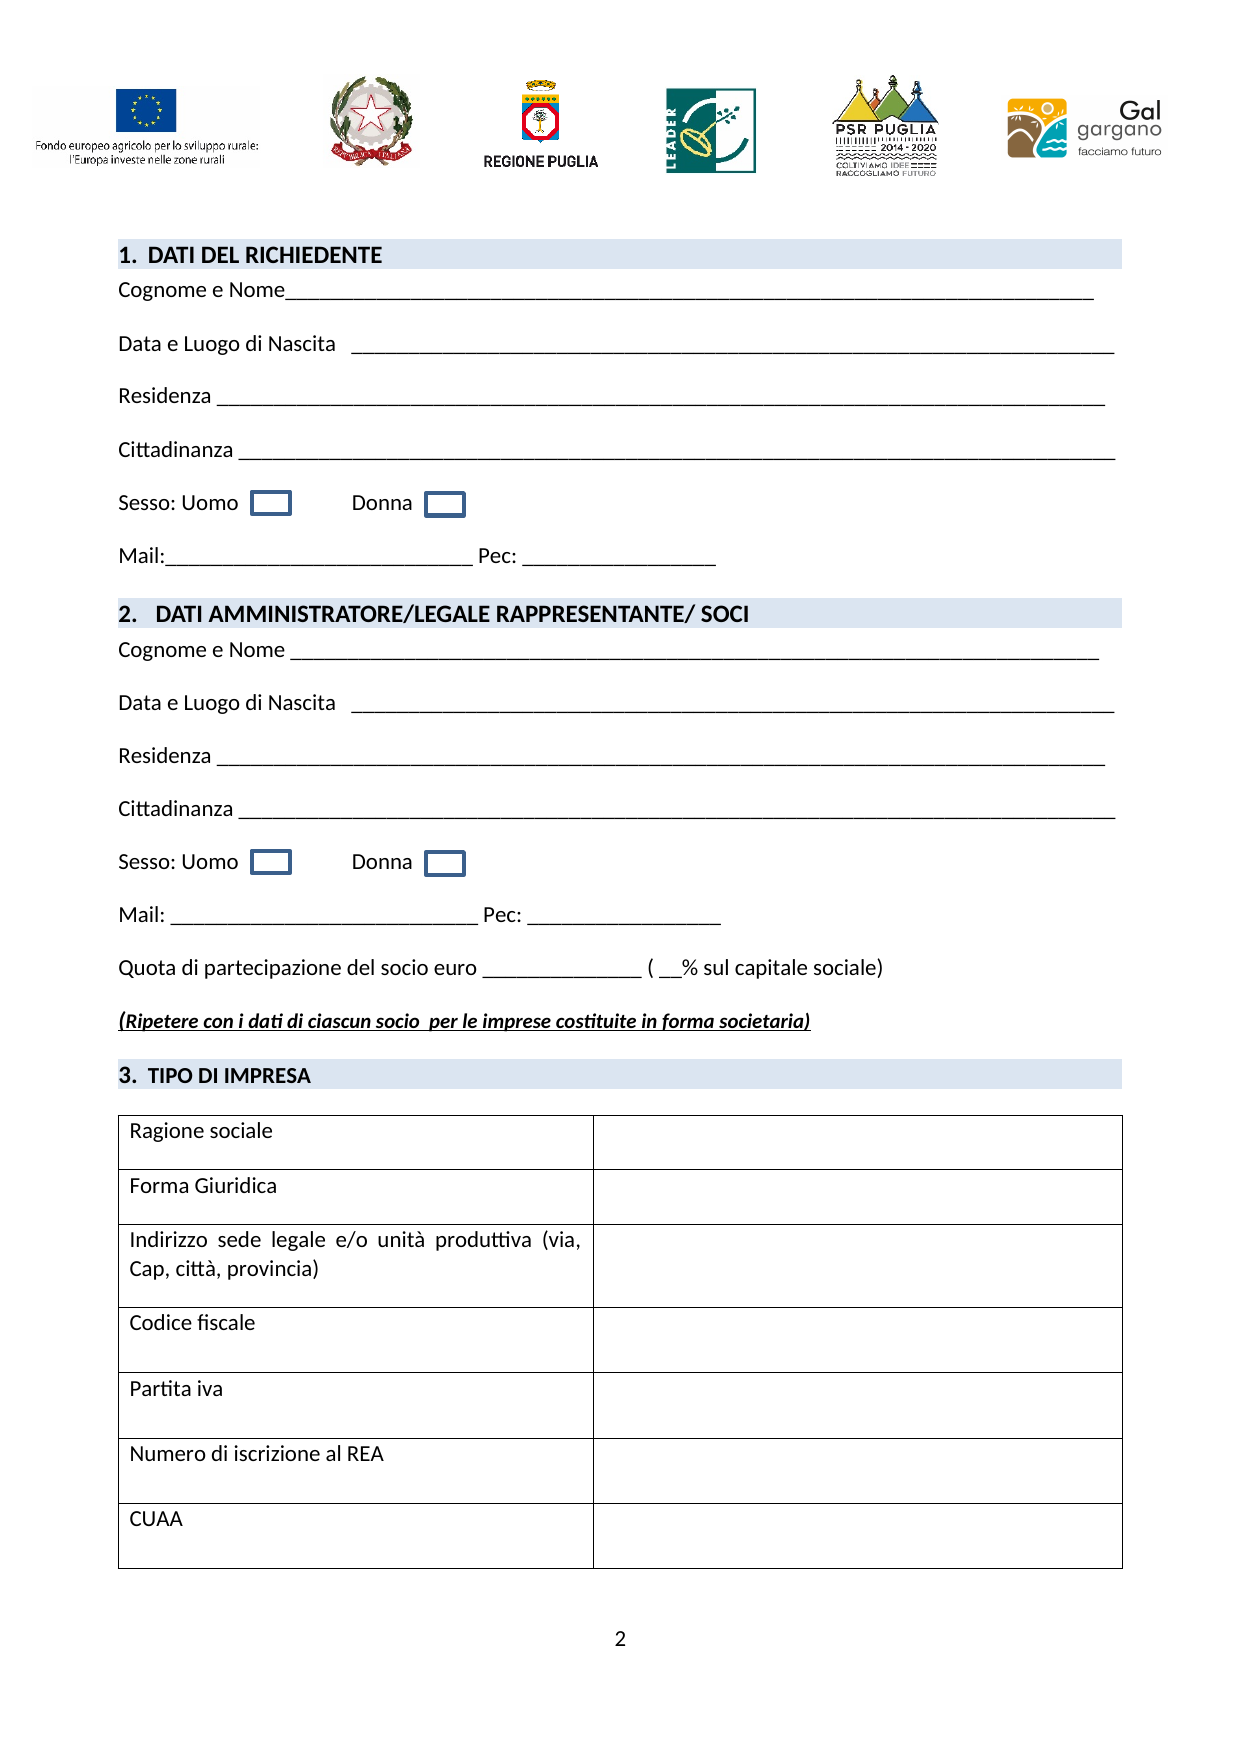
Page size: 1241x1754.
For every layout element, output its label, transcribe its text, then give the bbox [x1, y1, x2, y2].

text Data e Luogo di Nascita ___________________________________________________________________ [118, 688, 1122, 716]
table_cell CUAA [119, 1504, 593, 1568]
table_cell [594, 1308, 1122, 1372]
list DATI AMMINISTRATORE/LEGALE RAPPRESENTANTE/ SOCI [118, 598, 1122, 628]
text Cognome e Nome_______________________________________________________________________ [118, 276, 1122, 304]
table_cell Forma Giuridica [119, 1170, 593, 1224]
table_cell [594, 1373, 1122, 1437]
text Mail: ___________________________ Pec: _________________ [118, 900, 1122, 928]
text Sesso: Uomo Donna [118, 847, 1122, 875]
picture [832, 75, 939, 176]
text Cittadinanza _____________________________________________________________________________ [118, 435, 1122, 463]
table_cell Codice fiscale [119, 1308, 593, 1372]
text Quota di partecipazione del socio euro ______________ ( __% sul capitale sociale) [118, 953, 1122, 981]
table_cell Indirizzo sede legale e/o unità produttiva (via, Cap, città, provincia) [119, 1225, 593, 1307]
table_cell [594, 1170, 1122, 1224]
table_cell [594, 1504, 1122, 1568]
table_header [594, 1116, 1122, 1169]
list TIPO DI IMPRESA [118, 1059, 1122, 1089]
text Sesso: Uomo Donna [118, 488, 1122, 516]
list DATI DEL RICHIEDENTE [118, 239, 1122, 269]
table_cell [594, 1225, 1122, 1307]
table_cell Partita iva [119, 1373, 593, 1437]
table_header Ragione sociale [119, 1116, 593, 1169]
text Cittadinanza _____________________________________________________________________________ [118, 794, 1122, 822]
picture [482, 77, 600, 169]
picture [322, 74, 420, 168]
text Residenza ______________________________________________________________________________ [118, 382, 1122, 410]
text Data e Luogo di Nascita ___________________________________________________________________ [118, 329, 1122, 357]
text Mail:___________________________ Pec: _________________ [118, 541, 1122, 569]
picture [32, 86, 261, 168]
picture [664, 86, 758, 175]
text Residenza ______________________________________________________________________________ [118, 741, 1122, 769]
picture [1000, 95, 1169, 160]
text Cognome e Nome _______________________________________________________________________ [118, 635, 1122, 663]
text (Ripetere con i dati di ciascun socio per le imprese costituite in forma societaria) [118, 1006, 1122, 1034]
table_cell Numero di iscrizione al REA [119, 1439, 593, 1503]
table_cell [594, 1439, 1122, 1503]
